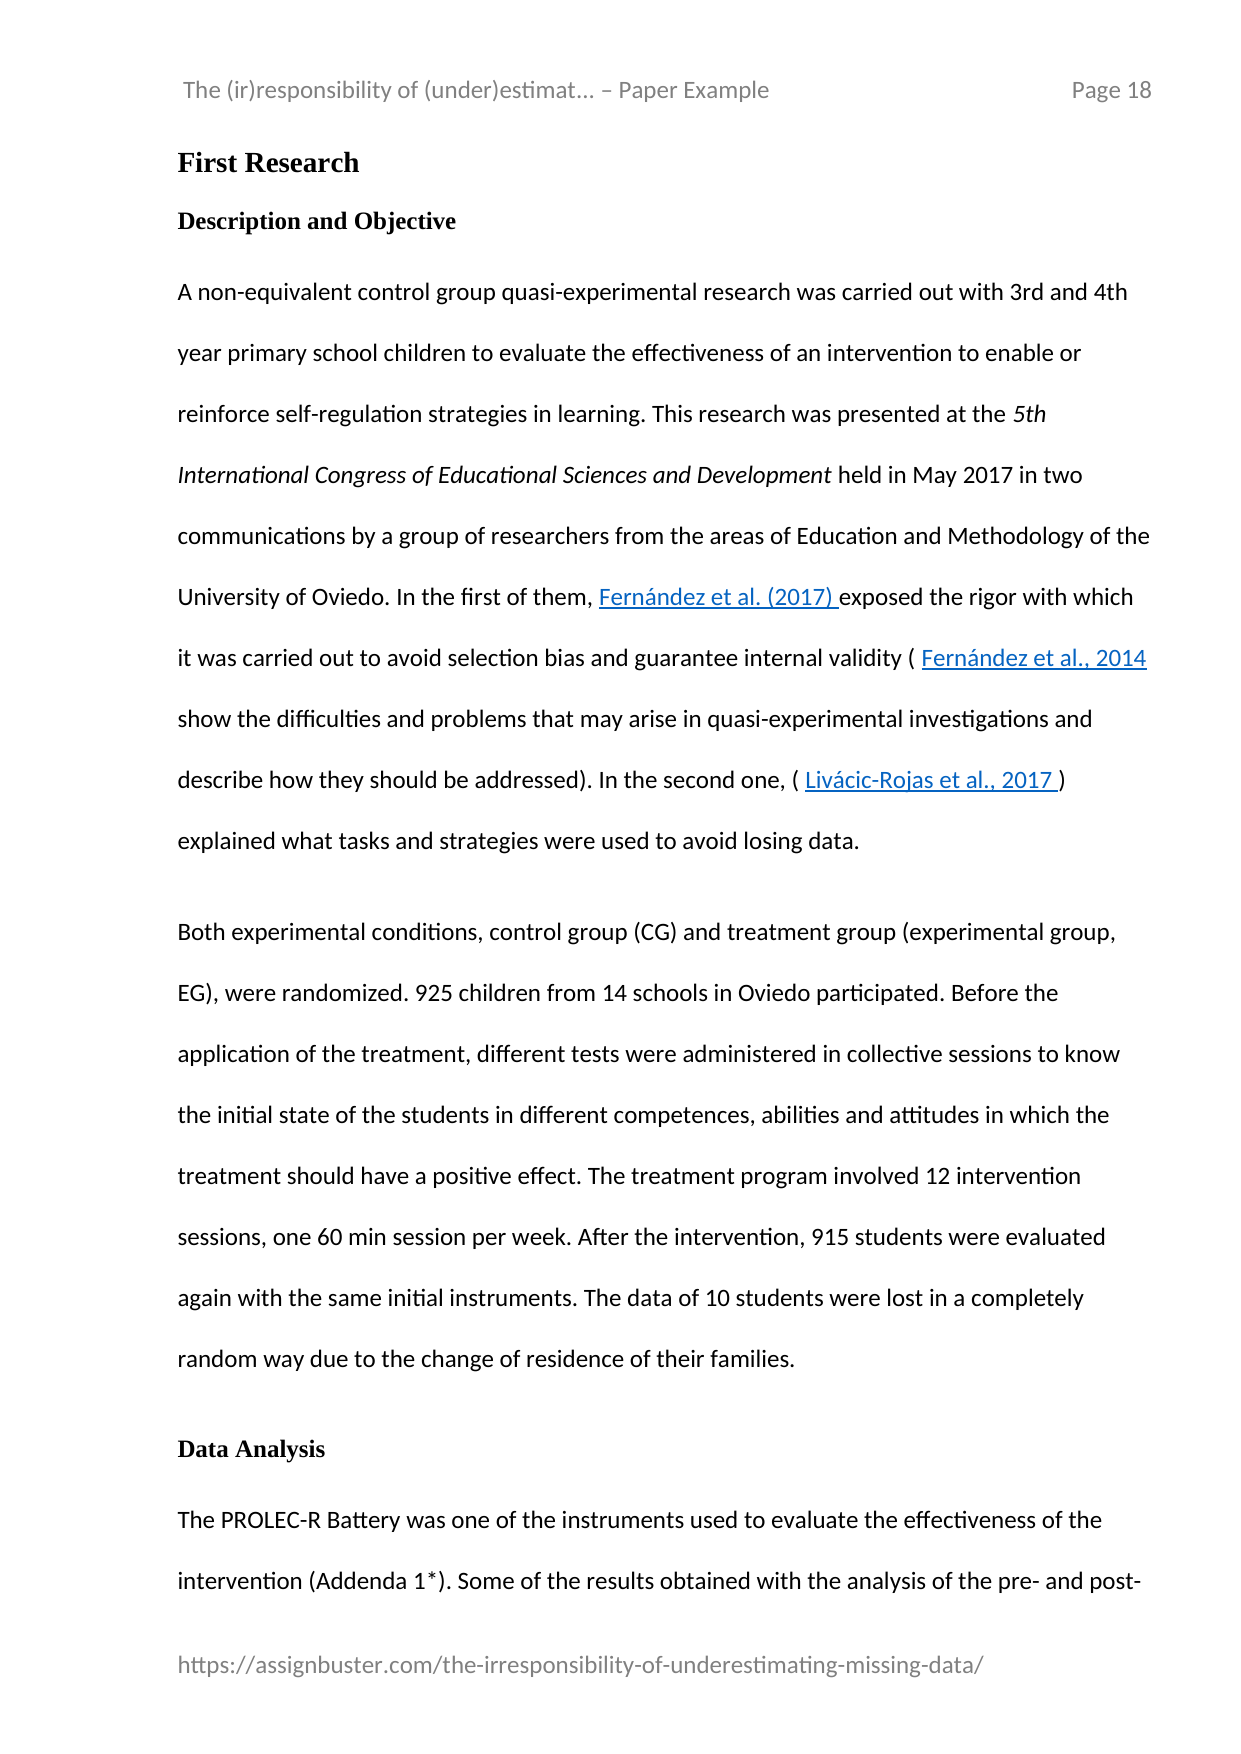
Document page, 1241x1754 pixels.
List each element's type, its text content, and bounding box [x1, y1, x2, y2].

subtitle Data Analysis [177, 1434, 1152, 1463]
text Both experimental conditions, control group (CG) and treatment group (experimental group, EG), were randomized. 925 children from 14 schools in Oviedo participated. Before the application of the treatment, different tests were administered in collective sessions to know the initial state of the students in different competences, abilities and attitudes in which the treatment should have a positive effect. The treatment program involved 12 intervention sessions, one 60 min session per week. After the intervention, 915 students were evaluated again with the same initial instruments. The data of 10 students were lost in a completely random way due to the change of residence of their families. [177, 916, 1152, 1374]
text A non-equivalent control group quasi-experimental research was carried out with 3rd and 4th year primary school children to evaluate the effectiveness of an intervention to enable or reinforce self-regulation strategies in learning. This research was presented at the 5th International Congress of Educational Sciences and Development held in May 2017 in two communications by a group of researchers from the areas of Education and Methodology of the University of Oviedo. In the first of them, Fernández et al. (2017) exposed the rigor with which it was carried out to avoid selection bias and guarantee internal validity ( Fernández et al., 2014 show the difficulties and problems that may arise in quasi-experimental investigations and describe how they should be addressed). In the second one, ( Livácic-Rojas et al., 2017 ) explained what tasks and strategies were used to avoid losing data. [177, 276, 1152, 856]
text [177, 1504, 1152, 1595]
subtitle Description and Objective [177, 206, 1152, 235]
subtitle First Research [177, 145, 1152, 178]
